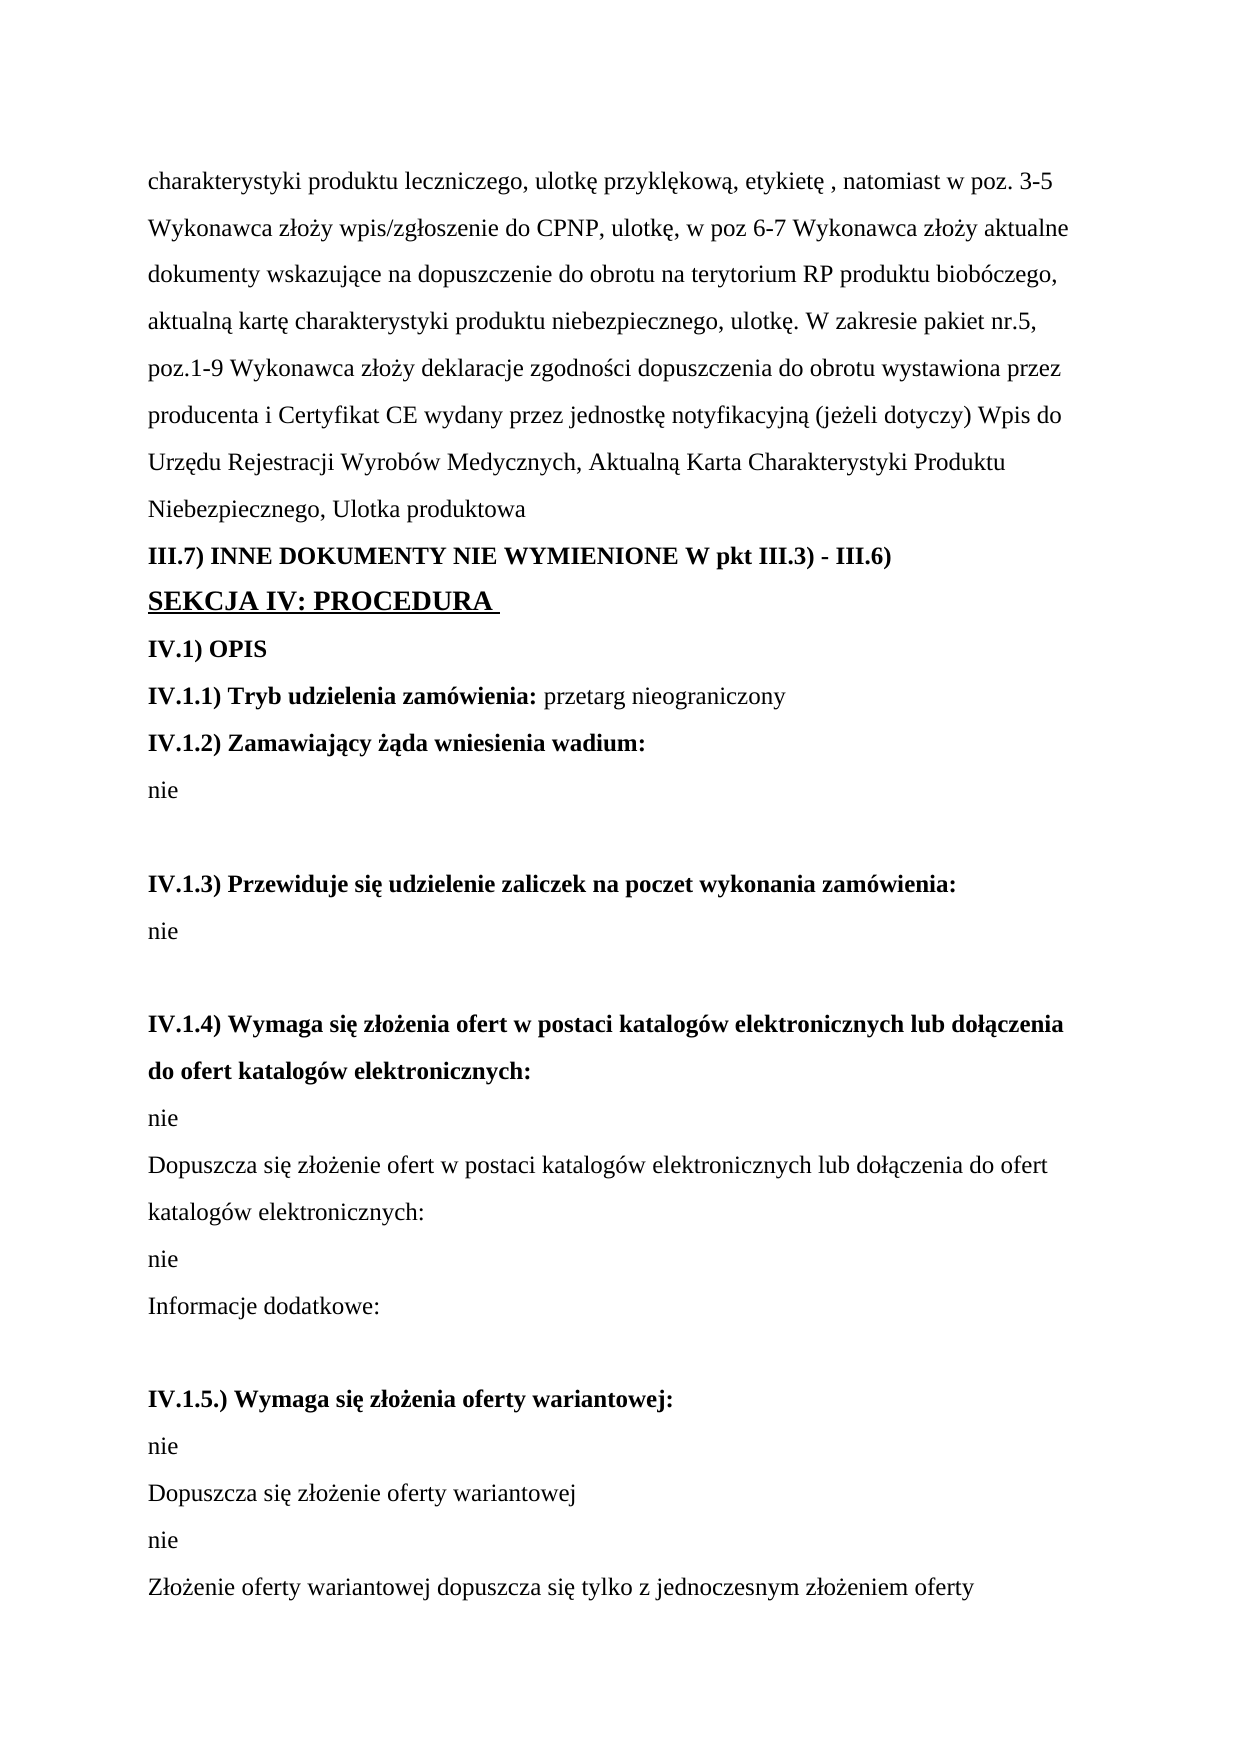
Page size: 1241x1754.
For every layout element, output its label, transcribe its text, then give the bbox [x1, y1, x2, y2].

text SEKCJA IV: PROCEDURA [148, 569, 1093, 616]
text IV.1) OPIS IV.1.1) Tryb udzielenia zamówienia: przetarg nieograniczony IV.1.2) Zamawiający żąda wniesienia wadium: [148, 616, 1093, 757]
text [148, 148, 1093, 523]
text nie Dopuszcza się złożenie ofert w postaci katalogów elektronicznych lub dołączenia do ofert katalogów elektronicznych: nie Informacje dodatkowe: [148, 1085, 1093, 1319]
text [148, 1413, 1093, 1601]
text IV.1.3) Przewiduje się udzielenie zaliczek na poczet wykonania zamówienia: [148, 804, 1093, 898]
text III.7) INNE DOKUMENTY NIE WYMIENIONE W pkt III.3) - III.6) [148, 523, 1093, 569]
text IV.1.4) Wymaga się złożenia ofert w postaci katalogów elektronicznych lub dołączenia do ofert katalogów elektronicznych: [148, 944, 1093, 1085]
text nie [148, 898, 1093, 944]
text IV.1.5.) Wymaga się złożenia oferty wariantowej: [148, 1319, 1093, 1413]
text nie [148, 757, 1093, 804]
